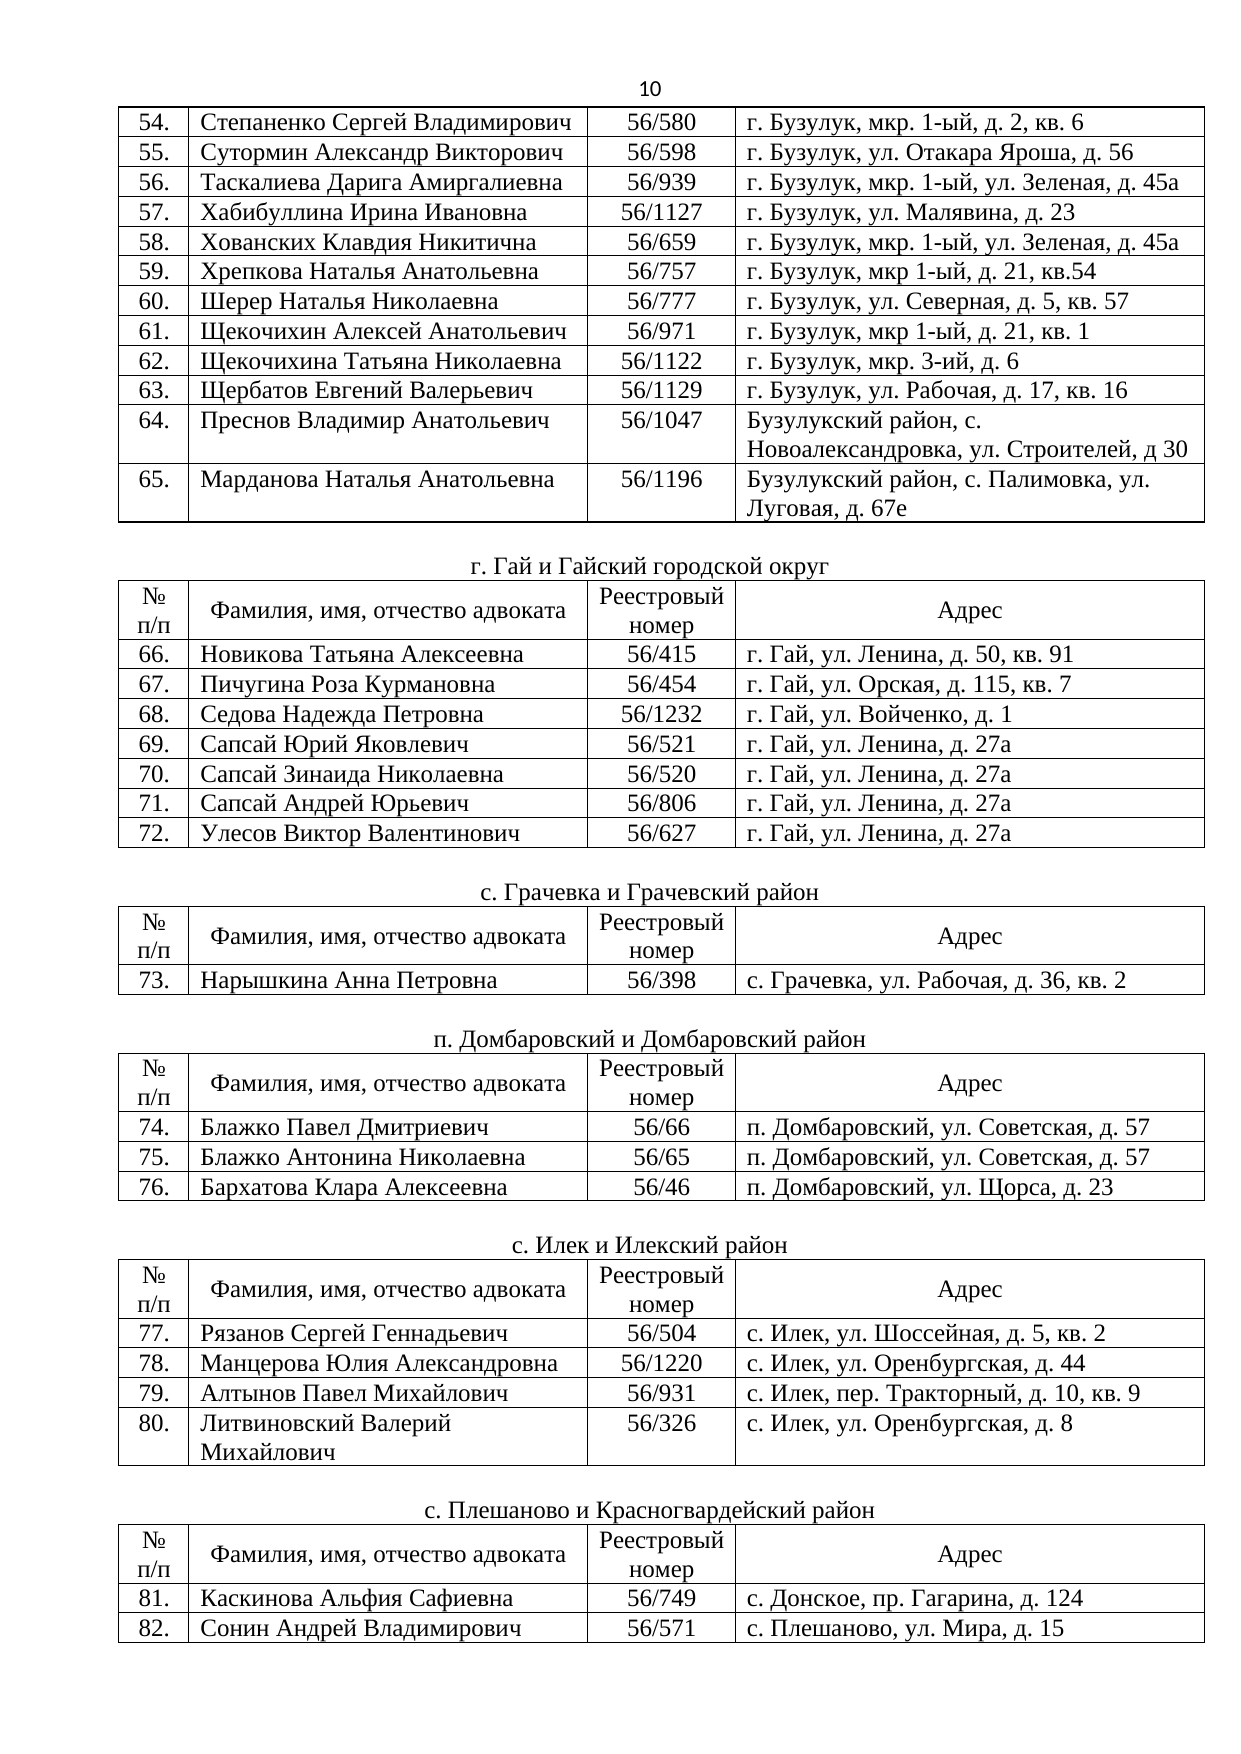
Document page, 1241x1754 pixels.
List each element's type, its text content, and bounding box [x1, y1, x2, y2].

table_cell г. Гай, ул. Ленина, д. 50, кв. 91 [736, 640, 1204, 668]
table_cell 75. [119, 1142, 188, 1171]
table_cell Бузулукский район, с. Палимовка, ул. Луговая, д. 67е [736, 464, 1204, 521]
table_cell Пичугина Роза Курмановна [189, 669, 587, 698]
table_cell 56/931 [588, 1378, 735, 1407]
text г. Гай и Гайский городской округ [118, 551, 1181, 580]
table_cell Блажко Антонина Николаевна [189, 1142, 587, 1171]
table_cell с. Илек, пер. Тракторный, д. 10, кв. 9 [736, 1378, 1204, 1407]
table_header Реестровый номер [588, 1054, 735, 1111]
table_cell п. Домбаровский, ул. Щорса, д. 23 [736, 1172, 1204, 1200]
table_cell 56/806 [588, 789, 735, 817]
table_cell 56/627 [588, 818, 735, 847]
table_cell г. Гай, ул. Орская, д. 115, кв. 7 [736, 669, 1204, 698]
table_cell 71. [119, 789, 188, 817]
table_cell 62. [119, 346, 188, 374]
text с. Плешаново и Красногвардейский район [118, 1495, 1181, 1524]
table_cell 56/454 [588, 669, 735, 698]
table_cell Хабибуллина Ирина Ивановна [189, 197, 587, 226]
table_header Адрес [736, 1525, 1204, 1582]
table_cell 56/1220 [588, 1348, 735, 1377]
table_cell п. Домбаровский, ул. Советская, д. 57 [736, 1142, 1204, 1171]
table_cell 81. [119, 1584, 188, 1612]
table_cell Новикова Татьяна Алексеевна [189, 640, 587, 668]
table_cell 67. [119, 669, 188, 698]
table_cell Сапсай Андрей Юрьевич [189, 789, 587, 817]
table_cell г. Бузулук, мкр 1-ый, д. 21, кв. 1 [736, 316, 1204, 345]
table_cell 56/1129 [588, 376, 735, 404]
table_cell 56/1047 [588, 405, 735, 463]
table_cell 58. [119, 227, 188, 255]
table_cell 78. [119, 1348, 188, 1377]
text с. Грачевка и Грачевский район [118, 877, 1181, 906]
table_cell с. Донское, пр. Гагарина, д. 124 [736, 1584, 1204, 1612]
table_cell г. Гай, ул. Ленина, д. 27а [736, 818, 1204, 847]
table_header Фамилия, имя, отчество адвоката [189, 1054, 587, 1111]
table_cell г. Бузулук, ул. Отакара Яроша, д. 56 [736, 137, 1204, 166]
table_cell 56/326 [588, 1408, 735, 1465]
table_cell Марданова Наталья Анатольевна [189, 464, 587, 521]
table_cell п. Домбаровский, ул. Советская, д. 57 [736, 1112, 1204, 1141]
table_cell 57. [119, 197, 188, 226]
table_cell 64. [119, 405, 188, 463]
table_cell Литвиновский Валерий Михайлович [189, 1408, 587, 1465]
table_cell 74. [119, 1112, 188, 1141]
table_cell Бузулукский район, с. Новоалександровка, ул. Строителей, д 30 [736, 405, 1204, 463]
table_header № п/п [119, 581, 188, 638]
table_cell с. Илек, ул. Шоссейная, д. 5, кв. 2 [736, 1319, 1204, 1347]
table_cell 56/777 [588, 286, 735, 315]
table_cell Сапсай Зинаида Николаевна [189, 759, 587, 787]
table_cell 80. [119, 1408, 188, 1465]
table_cell 66. [119, 640, 188, 668]
table_cell 60. [119, 286, 188, 315]
table_header Адрес [736, 1260, 1204, 1317]
table_cell г. Бузулук, мкр. 1-ый, ул. Зеленая, д. 45а [736, 227, 1204, 255]
table_cell Сонин Андрей Владимирович [189, 1613, 587, 1642]
table_cell 56/598 [588, 137, 735, 166]
table_cell 56/65 [588, 1142, 735, 1171]
table_cell с. Плешаново, ул. Мира, д. 15 [736, 1613, 1204, 1642]
text с. Илек и Илекский район [118, 1230, 1181, 1259]
table_cell Таскалиева Дарига Амиргалиевна [189, 167, 587, 196]
table_cell 82. [119, 1613, 188, 1642]
table_cell 68. [119, 699, 188, 728]
table_cell 56/1122 [588, 346, 735, 374]
table_header Адрес [736, 581, 1204, 638]
table_cell Седова Надежда Петровна [189, 699, 587, 728]
table_cell г. Гай, ул. Ленина, д. 27а [736, 759, 1204, 787]
table_header Адрес [736, 1054, 1204, 1111]
table_cell г. Бузулук, мкр 1-ый, д. 21, кв.54 [736, 256, 1204, 285]
table_cell Преснов Владимир Анатольевич [189, 405, 587, 463]
table_cell г. Гай, ул. Ленина, д. 27а [736, 789, 1204, 817]
table_cell Манцерова Юлия Александровна [189, 1348, 587, 1377]
table_cell Степаненко Сергей Владимирович [189, 108, 587, 136]
table_cell г. Гай, ул. Ленина, д. 27а [736, 729, 1204, 758]
table_header Реестровый номер [588, 907, 735, 964]
table_cell г. Бузулук, мкр. 1-ый, ул. Зеленая, д. 45а [736, 167, 1204, 196]
table_cell Щекочихина Татьяна Николаевна [189, 346, 587, 374]
table_cell г. Бузулук, ул. Рабочая, д. 17, кв. 16 [736, 376, 1204, 404]
table_cell г. Бузулук, мкр. 1-ый, д. 2, кв. 6 [736, 108, 1204, 136]
table_cell с. Грачевка, ул. Рабочая, д. 36, кв. 2 [736, 965, 1204, 994]
table_header Фамилия, имя, отчество адвоката [189, 1260, 587, 1317]
table_cell Хрепкова Наталья Анатольевна [189, 256, 587, 285]
table_header Фамилия, имя, отчество адвоката [189, 907, 587, 964]
table_cell 61. [119, 316, 188, 345]
table_header № п/п [119, 1054, 188, 1111]
table_cell 76. [119, 1172, 188, 1200]
table_cell 56/1232 [588, 699, 735, 728]
table_cell 56/520 [588, 759, 735, 787]
table_cell Сутормин Александр Викторович [189, 137, 587, 166]
table_header № п/п [119, 907, 188, 964]
table_cell Щекочихин Алексей Анатольевич [189, 316, 587, 345]
table_cell 56/749 [588, 1584, 735, 1612]
table_cell 56/46 [588, 1172, 735, 1200]
table_header Фамилия, имя, отчество адвоката [189, 581, 587, 638]
table_cell Блажко Павел Дмитриевич [189, 1112, 587, 1141]
table_header № п/п [119, 1525, 188, 1582]
table_cell 65. [119, 464, 188, 521]
table_cell Сапсай Юрий Яковлевич [189, 729, 587, 758]
table_header Реестровый номер [588, 1525, 735, 1582]
table_cell 56. [119, 167, 188, 196]
table_cell 63. [119, 376, 188, 404]
table_cell 56/521 [588, 729, 735, 758]
table_cell Щербатов Евгений Валерьевич [189, 376, 587, 404]
table_header № п/п [119, 1260, 188, 1317]
table_header Реестровый номер [588, 1260, 735, 1317]
table_cell 73. [119, 965, 188, 994]
table_cell 56/757 [588, 256, 735, 285]
table_cell 77. [119, 1319, 188, 1347]
table_cell с. Илек, ул. Оренбургская, д. 44 [736, 1348, 1204, 1377]
table_cell 79. [119, 1378, 188, 1407]
table_cell Нарышкина Анна Петровна [189, 965, 587, 994]
table_cell Каскинова Альфия Сафиевна [189, 1584, 587, 1612]
table_header Фамилия, имя, отчество адвоката [189, 1525, 587, 1582]
table_cell г. Бузулук, мкр. 3-ий, д. 6 [736, 346, 1204, 374]
table_cell Хованских Клавдия Никитична [189, 227, 587, 255]
table_cell с. Илек, ул. Оренбургская, д. 8 [736, 1408, 1204, 1465]
table_cell 72. [119, 818, 188, 847]
table_cell 70. [119, 759, 188, 787]
table_cell 56/398 [588, 965, 735, 994]
table_header Адрес [736, 907, 1204, 964]
table_cell 56/1127 [588, 197, 735, 226]
table_cell 56/971 [588, 316, 735, 345]
table_cell Улесов Виктор Валентинович [189, 818, 587, 847]
table_cell 56/571 [588, 1613, 735, 1642]
table_cell 56/939 [588, 167, 735, 196]
table_cell 56/659 [588, 227, 735, 255]
table_cell г. Бузулук, ул. Северная, д. 5, кв. 57 [736, 286, 1204, 315]
table_cell Бархатова Клара Алексеевна [189, 1172, 587, 1200]
table_cell Рязанов Сергей Геннадьевич [189, 1319, 587, 1347]
table_cell 56/1196 [588, 464, 735, 521]
table_cell г. Гай, ул. Войченко, д. 1 [736, 699, 1204, 728]
table_cell 56/66 [588, 1112, 735, 1141]
table_cell 54. [119, 108, 188, 136]
table_cell 69. [119, 729, 188, 758]
table_cell 56/580 [588, 108, 735, 136]
table_cell Алтынов Павел Михайлович [189, 1378, 587, 1407]
text п. Домбаровский и Домбаровский район [118, 1024, 1181, 1052]
table_cell 59. [119, 256, 188, 285]
table_cell 55. [119, 137, 188, 166]
table_cell 56/504 [588, 1319, 735, 1347]
table_cell 56/415 [588, 640, 735, 668]
table_header Реестровый номер [588, 581, 735, 638]
table_cell г. Бузулук, ул. Малявина, д. 23 [736, 197, 1204, 226]
table_cell Шерер Наталья Николаевна [189, 286, 587, 315]
